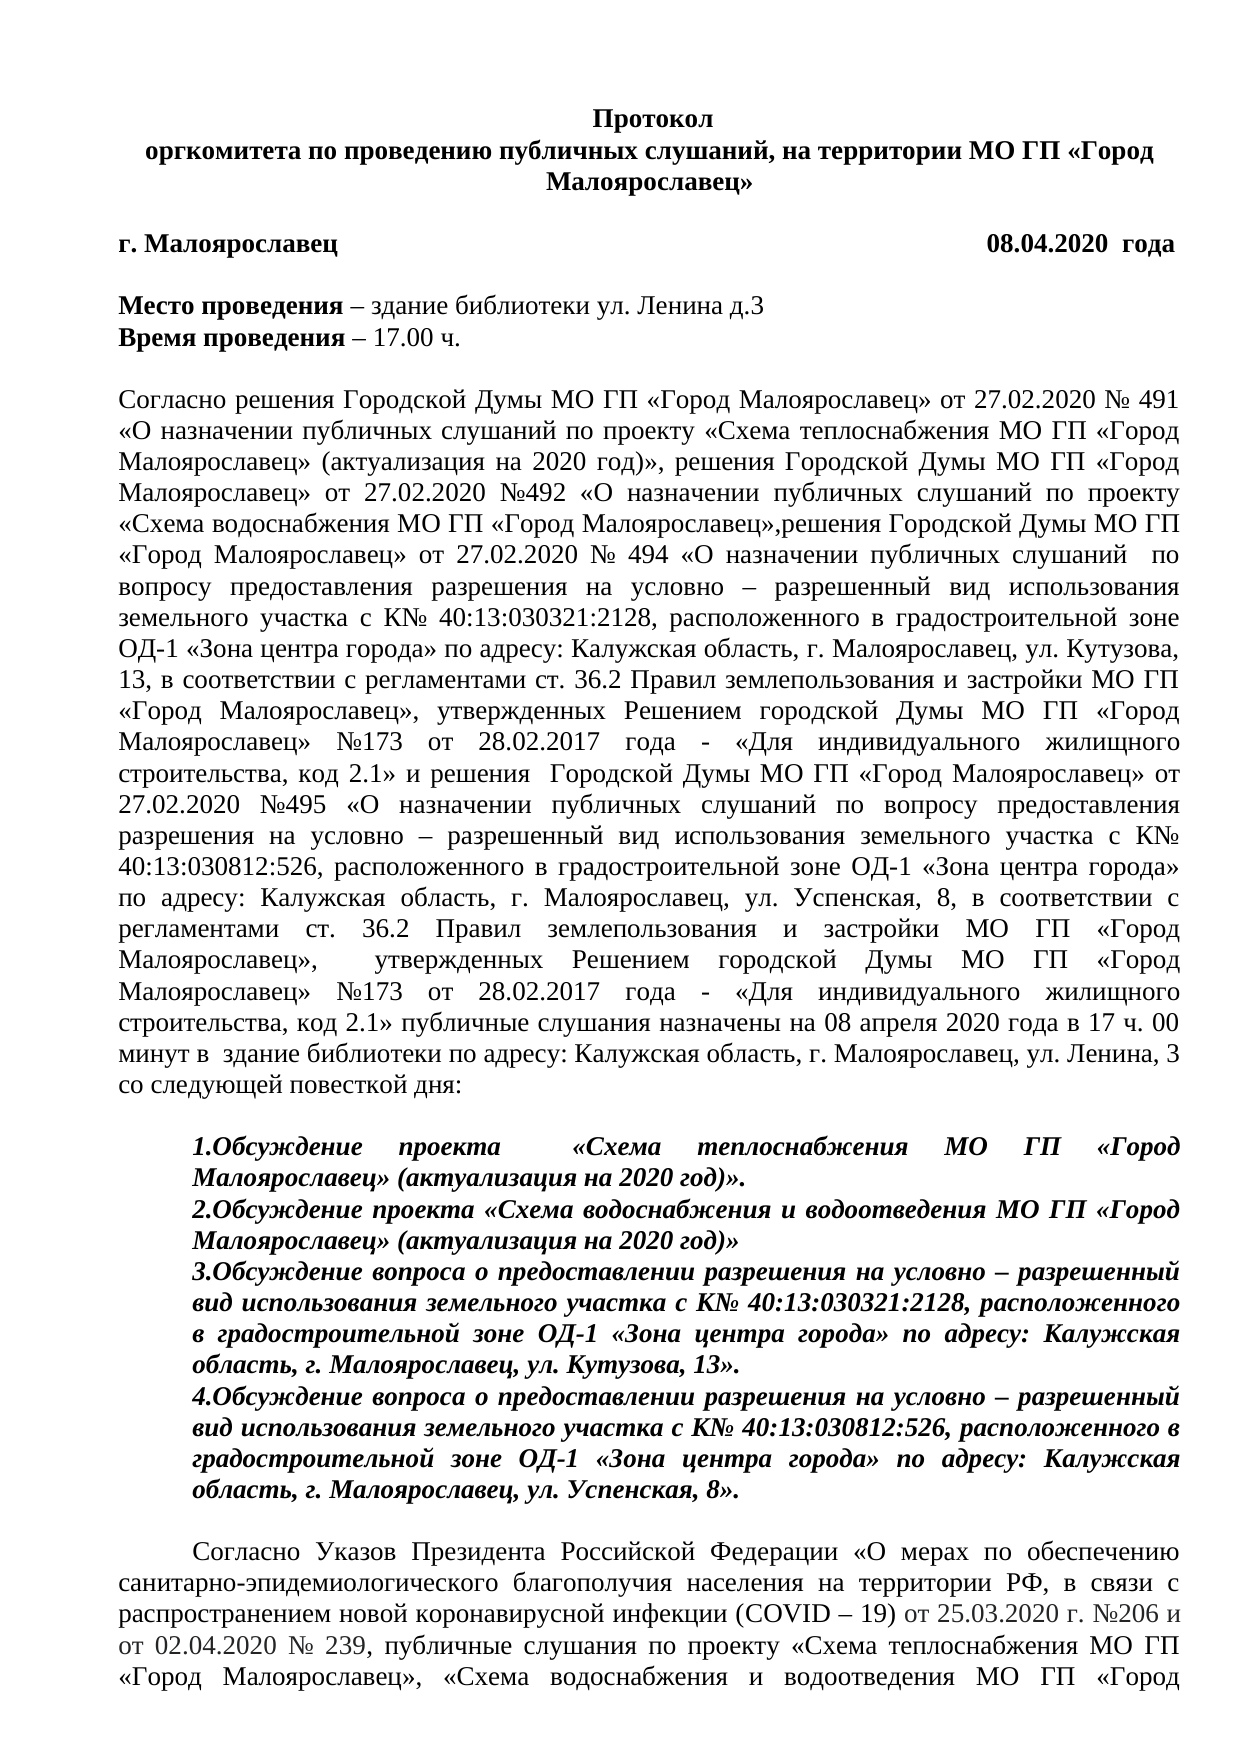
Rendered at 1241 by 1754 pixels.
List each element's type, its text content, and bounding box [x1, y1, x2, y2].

text Время проведения – 17.00 ч. [118, 321, 1181, 352]
text 3.Обсуждение вопроса о предоставлении разрешения на условно – разрешенный вид использования земельного участка с К№ 40:13:030321:2128, расположенного в градостроительной зоне ОД-1 «Зона центра города» по адресу: Калужская область, г. Малоярославец, ул. Кутузова, 13». [192, 1255, 1181, 1379]
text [118, 1535, 1181, 1691]
text 2.Обсуждение проекта «Схема водоснабжения и водоотведения МО ГП «Город Малоярославец» (актуализация на 2020 год)» [192, 1193, 1181, 1255]
text Место проведения – здание библиотеки ул. Ленина д.3 [118, 289, 1181, 321]
text Согласно решения Городской Думы МО ГП «Город Малоярославец» от 27.02.2020 № 491 «О назначении публичных слушаний по проекту «Схема теплоснабжения МО ГП «Город Малоярославец» (актуализация на 2020 год)», решения Городской Думы МО ГП «Город Малоярославец» от 27.02.2020 №492 «О назначении публичных слушаний по проекту «Схема водоснабжения МО ГП «Город Малоярославец»,решения Городской Думы МО ГП «Город Малоярославец» от 27.02.2020 № 494 «О назначении публичных слушаний по вопросу предоставления разрешения на условно – разрешенный вид использования земельного участка с К№ 40:13:030321:2128, расположенного в градостроительной зоне ОД-1 «Зона центра города» по адресу: Калужская область, г. Малоярославец, ул. Кутузова, 13, в соответствии с регламентами ст. 36.2 Правил землепользования и застройки МО ГП «Город Малоярославец», утвержденных Решением городской Думы МО ГП «Город Малоярославец» №173 от 28.02.2017 года - «Для индивидуального жилищного строительства, код 2.1» и решения Городской Думы МО ГП «Город Малоярославец» от 27.02.2020 №495 «О назначении публичных слушаний по вопросу предоставления разрешения на условно – разрешенный вид использования земельного участка с К№ 40:13:030812:526, расположенного в градостроительной зоне ОД-1 «Зона центра города» по адресу: Калужская область, г. Малоярославец, ул. Успенская, 8, в соответствии с регламентами ст. 36.2 Правил землепользования и застройки МО ГП «Город Малоярославец», утвержденных Решением городской Думы МО ГП «Город Малоярославец» №173 от 28.02.2017 года - «Для индивидуального жилищного строительства, код 2.1» публичные слушания назначены на 08 апреля 2020 года в 17 ч. 00 минут в здание библиотеки по адресу: Калужская область, г. Малоярославец, ул. Ленина, 3 со следующей повесткой дня: [118, 383, 1181, 1099]
text г. Малоярославец 08.04.2020 года [118, 227, 1181, 258]
text Протокол [118, 103, 1181, 134]
text оргкомитета по проведению публичных слушаний, на территории МО ГП «Город Малоярославец» [118, 134, 1181, 196]
text 4.Обсуждение вопроса о предоставлении разрешения на условно – разрешенный вид использования земельного участка с К№ 40:13:030812:526, расположенного в градостроительной зоне ОД-1 «Зона центра города» по адресу: Калужская область, г. Малоярославец, ул. Успенская, 8». [192, 1379, 1181, 1504]
list 1.Обсуждение проекта «Схема теплоснабжения МО ГП «Город Малоярославец» (актуализация на 2020 год)». [192, 1130, 1181, 1193]
